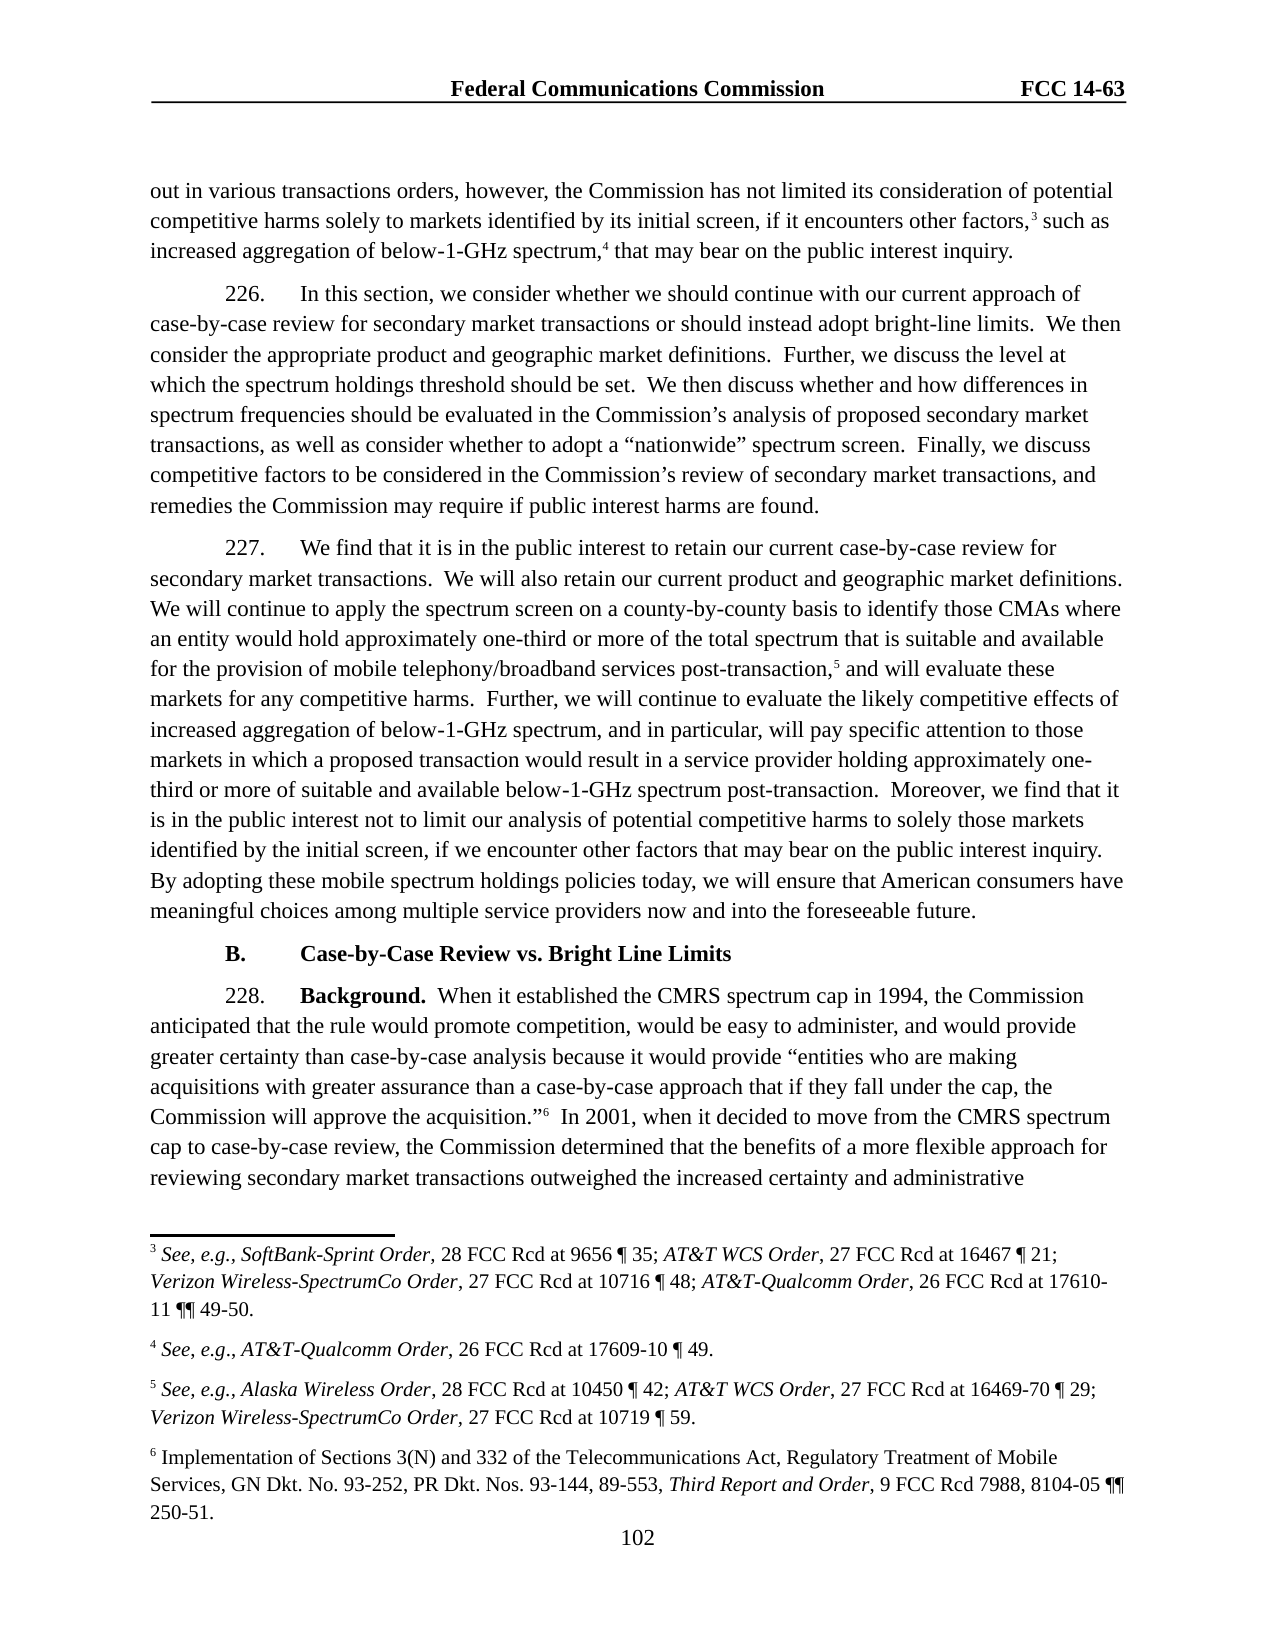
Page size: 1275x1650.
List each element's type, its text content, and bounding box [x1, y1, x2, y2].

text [150, 982, 1125, 1190]
text We find that it is in the public interest to retain our current case-by-case review for secondary market transactions. We will also retain our current product and geographic market definitions. We will continue to apply the spectrum screen on a county-by-county basis to identify those CMAs where an entity would hold approximately one-third or more of the total spectrum that is suitable and available for the provision of mobile telephony/broadband services post-transaction, and will evaluate these markets for any competitive harms. Further, we will continue to evaluate the likely competitive effects of increased aggregation of below-1-GHz spectrum, and in particular, will pay specific attention to those markets in which a proposed transaction would result in a service provider holding approximately one-third or more of suitable and available below-1-GHz spectrum post-transaction. Moreover, we find that it is in the public interest not to limit our analysis of potential competitive harms to solely those markets identified by the initial screen, if we encounter other factors that may bear on the public interest inquiry. By adopting these mobile spectrum holdings policies today, we will ensure that American consumers have meaningful choices among multiple service providers now and into the foreseeable future. [150, 534, 1125, 923]
text In this section, we consider whether we should continue with our current approach of case-by-case review for secondary market transactions or should instead adopt bright-line limits. We then consider the appropriate product and geographic market definitions. Further, we discuss the level at which the spectrum holdings threshold should be set. We then discuss whether and how differences in spectrum frequencies should be evaluated in the Commission’s analysis of proposed secondary market transactions, as well as consider whether to adopt a “nationwide” spectrum screen. Finally, we discuss competitive factors to be considered in the Commission’s review of secondary market transactions, and remedies the Commission may require if public interest harms are found. [150, 280, 1125, 518]
text As noted above, spectrum is a limited and essential input for the provision of mobile wireless telephony/broadband services, and ensuring access to, and the availability of, sufficient spectrum – in particular, a mix of low- and high-band spectrum – is crucial to preserving and promoting competition, investment, and innovation in the mobile wireless marketplace. Consumer choice in today’s mobile wireless marketplace, as well as in the future, depends crucially upon multiple service providers having access to sufficient spectrum that they need to operate and robustly compete. The Commission articulated its framework for a case-by-case review for the first time in analyzing the Cingular-AT&T Wireless transaction in 2004. In particular, in that context and in its analysis of subsequent proposed transactions, the Commission used an initial screen to help identify for case-by-case review local markets where changes in spectrum holdings resulting from the transaction may be of particular concern. As set out in various transactions orders, however, the Commission has not limited its consideration of potential competitive harms solely to markets identified by its initial screen, if it encounters other factors, such as increased aggregation of below-1-GHz spectrum, that may bear on the public interest inquiry. [150, 177, 1125, 264]
subtitle Case-by-Case Review vs. Bright Line Limits [225, 939, 1125, 966]
